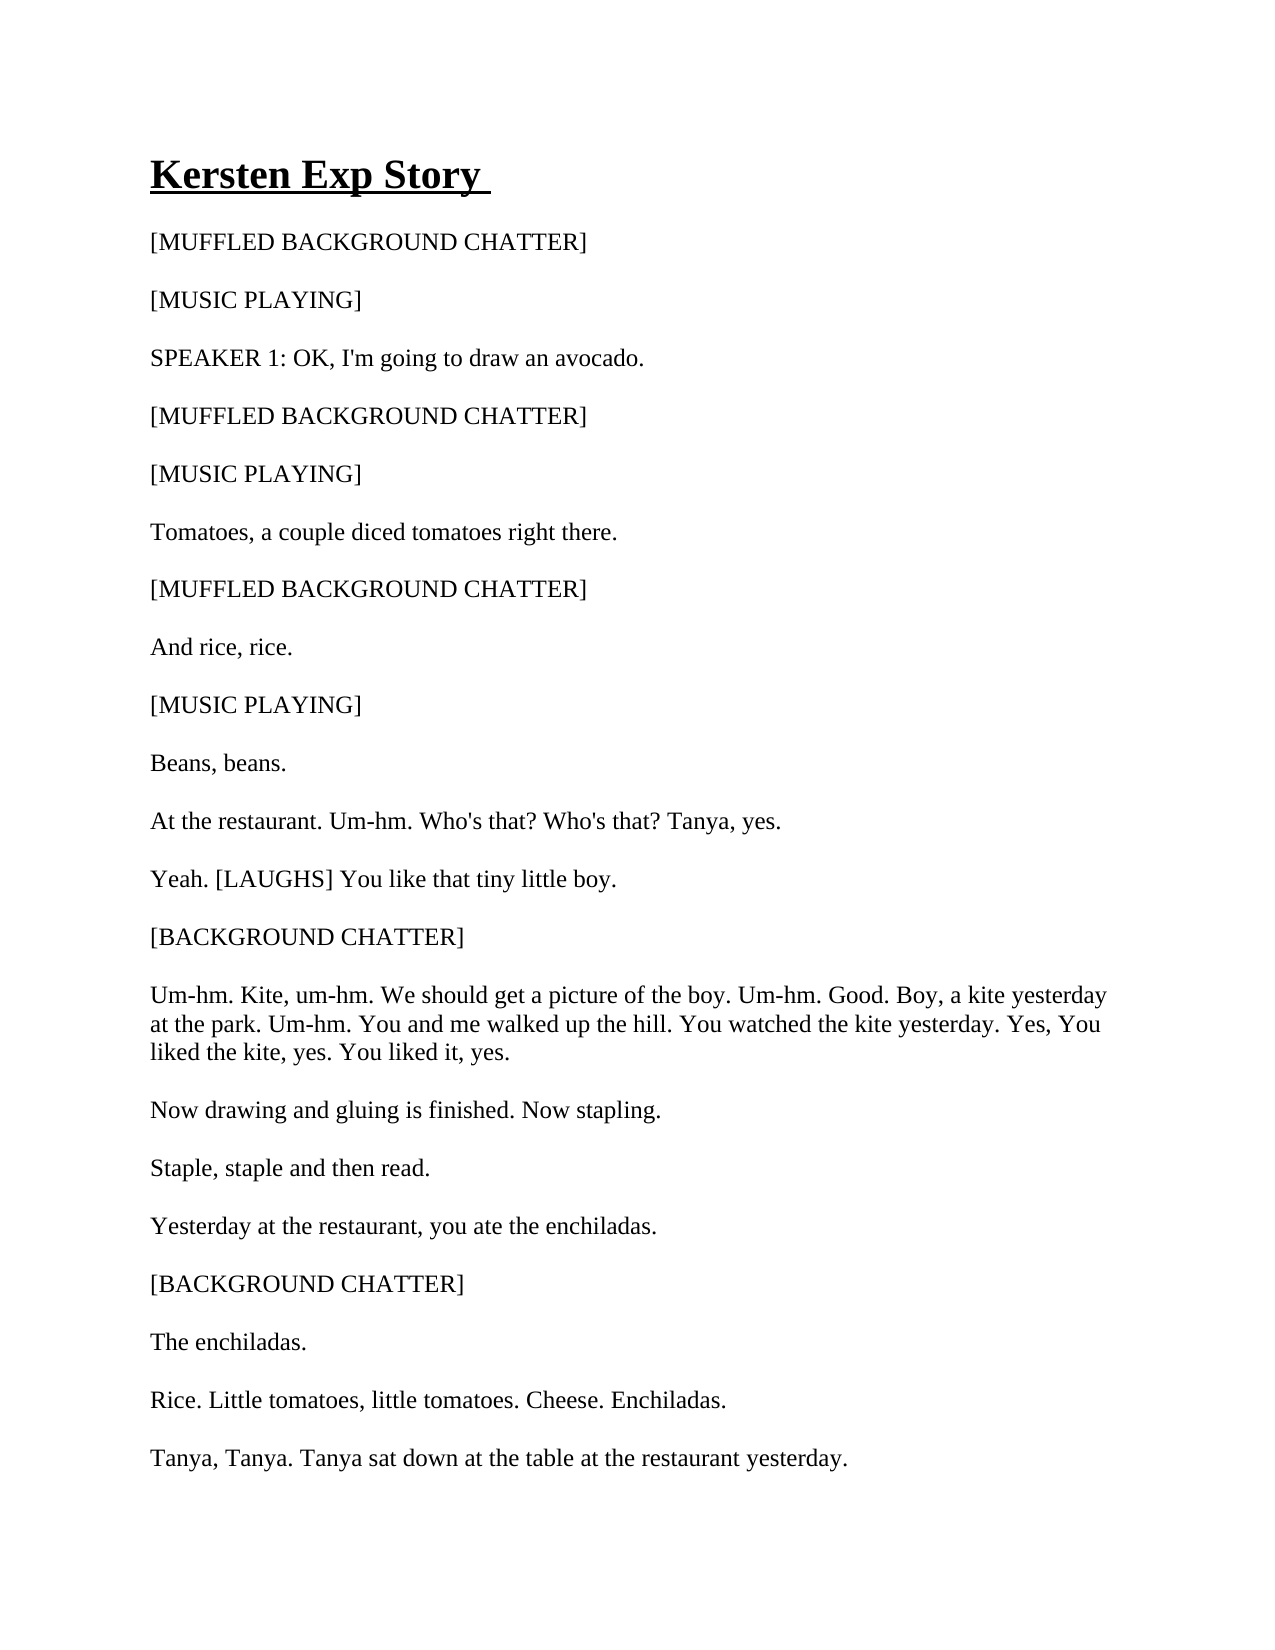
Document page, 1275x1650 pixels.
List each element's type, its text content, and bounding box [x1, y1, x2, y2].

text Tomatoes, a couple diced tomatoes right there. [150, 517, 1125, 545]
text [MUSIC PLAYING] [150, 690, 1125, 719]
text [BACKGROUND CHATTER] [150, 1269, 1125, 1298]
text Staple, staple and then read. [150, 1153, 1125, 1182]
text [BACKGROUND CHATTER] [150, 922, 1125, 951]
text Kersten Exp Story [150, 150, 1125, 198]
text [MUSIC PLAYING] [150, 285, 1125, 314]
text Um-hm. Kite, um-hm. We should get a picture of the boy. Um-hm. Good. Boy, a kite yesterday at the park. Um-hm. You and me walked up the hill. You watched the kite yesterday. Yes, You liked the kite, yes. You liked it, yes. [150, 980, 1125, 1066]
text [MUFFLED BACKGROUND CHATTER] [150, 401, 1125, 429]
text SPEAKER 1: OK, I'm going to draw an avocado. [150, 343, 1125, 372]
text [MUFFLED BACKGROUND CHATTER] [150, 227, 1125, 256]
text And rice, rice. [150, 632, 1125, 661]
text At the restaurant. Um-hm. Who's that? Who's that? Tanya, yes. [150, 806, 1125, 835]
text Rice. Little tomatoes, little tomatoes. Cheese. Enchiladas. [150, 1385, 1125, 1414]
text [MUFFLED BACKGROUND CHATTER] [150, 574, 1125, 603]
text The enchiladas. [150, 1327, 1125, 1356]
text Now drawing and gluing is finished. Now stapling. [150, 1095, 1125, 1124]
text [MUSIC PLAYING] [150, 459, 1125, 487]
text Yeah. [LAUGHS] You like that tiny little boy. [150, 864, 1125, 893]
text Tanya, Tanya. Tanya sat down at the table at the restaurant yesterday. [150, 1443, 1125, 1472]
text Beans, beans. [150, 748, 1125, 777]
text Yesterday at the restaurant, you ate the enchiladas. [150, 1211, 1125, 1240]
